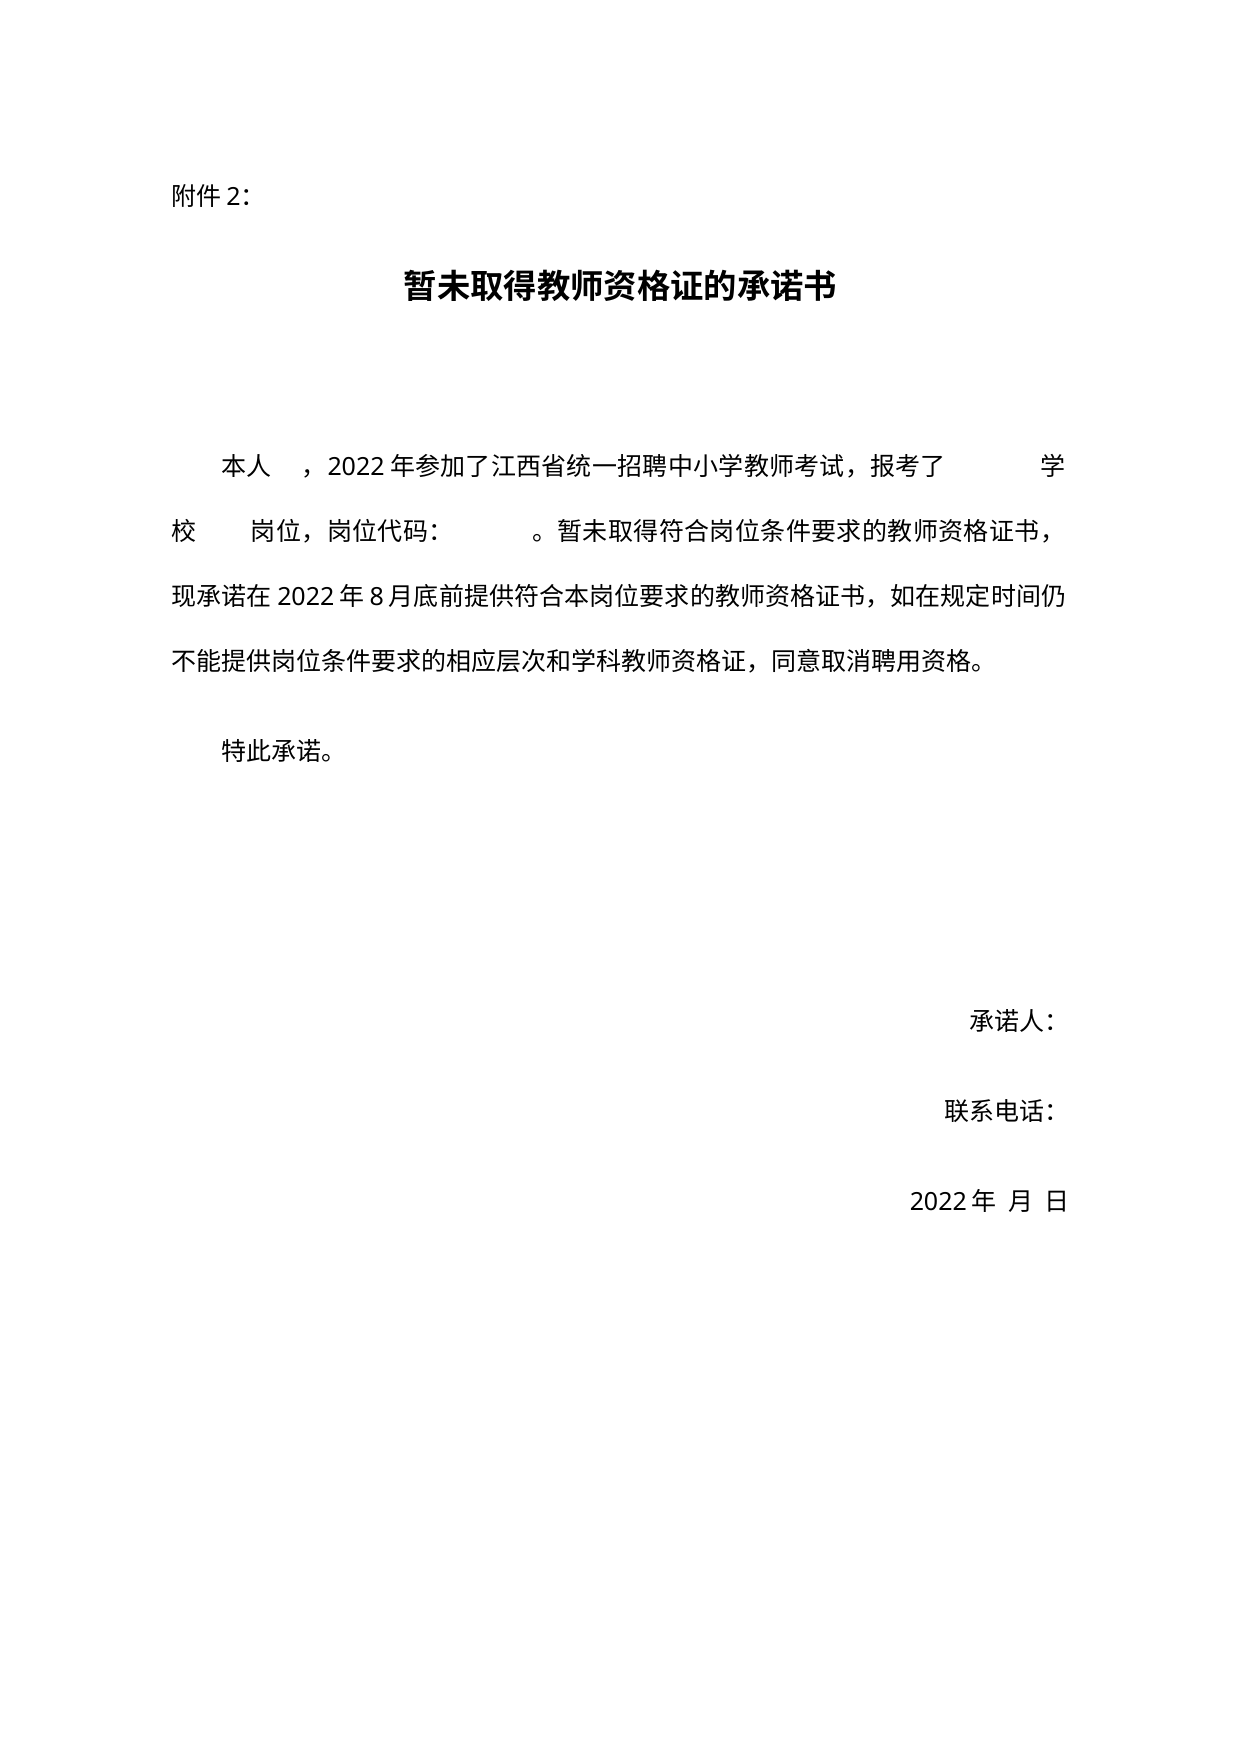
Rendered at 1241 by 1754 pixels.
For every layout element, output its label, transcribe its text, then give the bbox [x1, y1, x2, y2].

text 承诺人： [171, 987, 1069, 1052]
text 特此承诺。 [171, 717, 1069, 782]
text 联系电话： [171, 1077, 1069, 1142]
text 附件2： [171, 162, 1069, 227]
text 暂未取得教师资格证的承诺书 [171, 252, 1069, 317]
text 本人 ，2022年参加了江西省统一招聘中小学教师考试，报考了 学校 岗位，岗位代码： 。暂未取得符合岗位条件要求的教师资格证书，现承诺在2022年8月底前提供符合本岗位要求的教师资格证书，如在规定时间仍不能提供岗位条件要求的相应层次和学科教师资格证，同意取消聘用资格。 [171, 432, 1069, 692]
text 2022年 月 日 [171, 1167, 1069, 1232]
